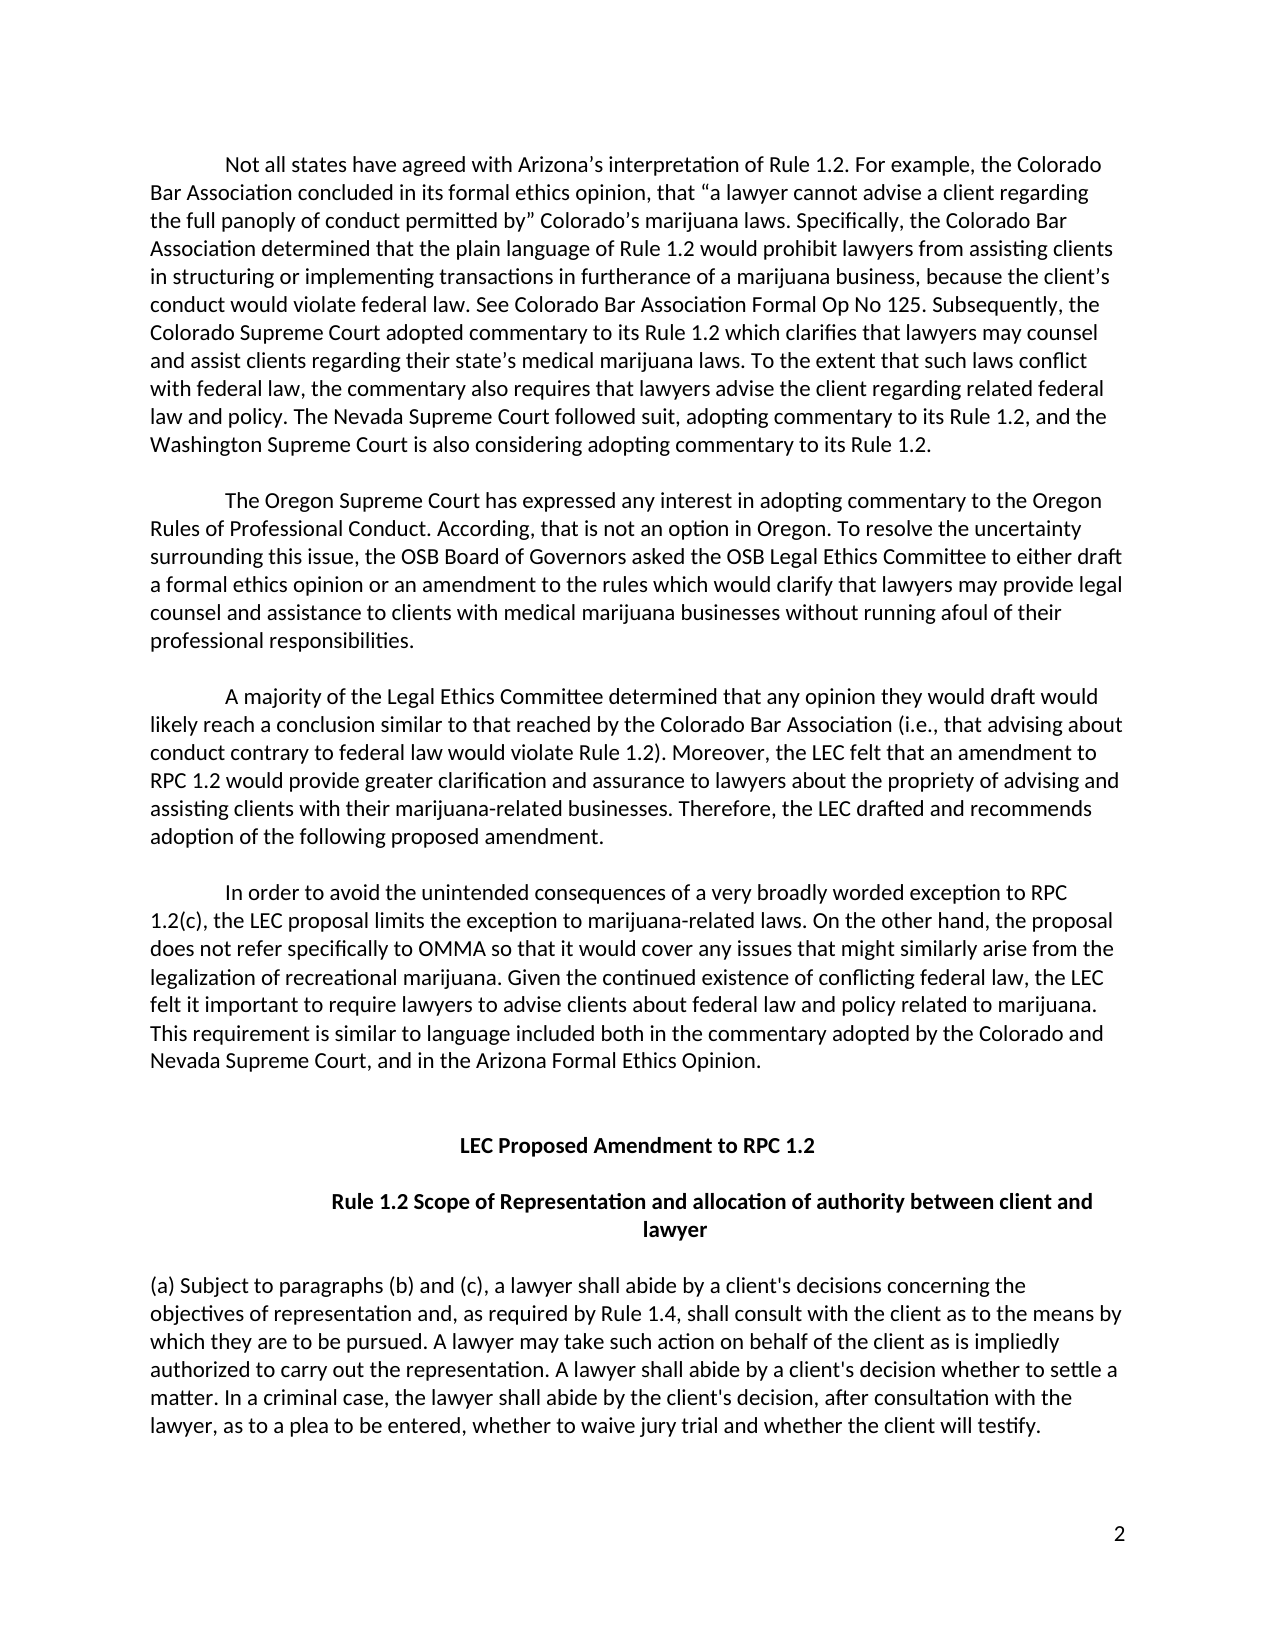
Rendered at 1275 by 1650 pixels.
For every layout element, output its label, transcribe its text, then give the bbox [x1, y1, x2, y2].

text The Oregon Supreme Court has expressed any interest in adopting commentary to the Oregon Rules of Professional Conduct. According, that is not an option in Oregon. To resolve the uncertainty surrounding this issue, the OSB Board of Governors asked the OSB Legal Ethics Committee to either draft a formal ethics opinion or an amendment to the rules which would clarify that lawyers may provide legal counsel and assistance to clients with medical marijuana businesses without running afoul of their professional responsibilities. [150, 486, 1125, 654]
text Rule 1.2 Scope of Representation and allocation of authority between client and lawyer [225, 1187, 1125, 1243]
text In order to avoid the unintended consequences of a very broadly worded exception to RPC 1.2(c), the LEC proposal limits the exception to marijuana-related laws. On the other hand, the proposal does not refer specifically to OMMA so that it would cover any issues that might similarly arise from the legalization of recreational marijuana. Given the continued existence of conflicting federal law, the LEC felt it important to require lawyers to advise clients about federal law and policy related to marijuana. This requirement is similar to language included both in the commentary adopted by the Colorado and Nevada Supreme Court, and in the Arizona Formal Ethics Opinion. [150, 878, 1125, 1075]
text A majority of the Legal Ethics Committee determined that any opinion they would draft would likely reach a conclusion similar to that reached by the Colorado Bar Association (i.e., that advising about conduct contrary to federal law would violate Rule 1.2). Moreover, the LEC felt that an amendment to RPC 1.2 would provide greater clarification and assurance to lawyers about the propriety of advising and assisting clients with their marijuana-related businesses. Therefore, the LEC drafted and recommends adoption of the following proposed amendment. [150, 682, 1125, 851]
text (a) Subject to paragraphs (b) and (c), a lawyer shall abide by a client's decisions concerning the objectives of representation and, as required by Rule 1.4, shall consult with the client as to the means by which they are to be pursued. A lawyer may take such action on behalf of the client as is impliedly authorized to carry out the representation. A lawyer shall abide by a client's decision whether to settle a matter. In a criminal case, the lawyer shall abide by the client's decision, after consultation with the lawyer, as to a plea to be entered, whether to waive jury trial and whether the client will testify. [150, 1271, 1125, 1439]
text Not all states have agreed with Arizona’s interpretation of Rule 1.2. For example, the Colorado Bar Association concluded in its formal ethics opinion, that “a lawyer cannot advise a client regarding the full panoply of conduct permitted by” Colorado’s marijuana laws. Specifically, the Colorado Bar Association determined that the plain language of Rule 1.2 would prohibit lawyers from assisting clients in structuring or implementing transactions in furtherance of a marijuana business, because the client’s conduct would violate federal law. See Colorado Bar Association Formal Op No 125. Subsequently, the Colorado Supreme Court adopted commentary to its Rule 1.2 which clarifies that lawyers may counsel and assist clients regarding their state’s medical marijuana laws. To the extent that such laws conflict with federal law, the commentary also requires that lawyers advise the client regarding related federal law and policy. The Nevada Supreme Court followed suit, adopting commentary to its Rule 1.2, and the Washington Supreme Court is also considering adopting commentary to its Rule 1.2. [150, 150, 1125, 458]
text LEC Proposed Amendment to RPC 1.2 [150, 1131, 1125, 1159]
